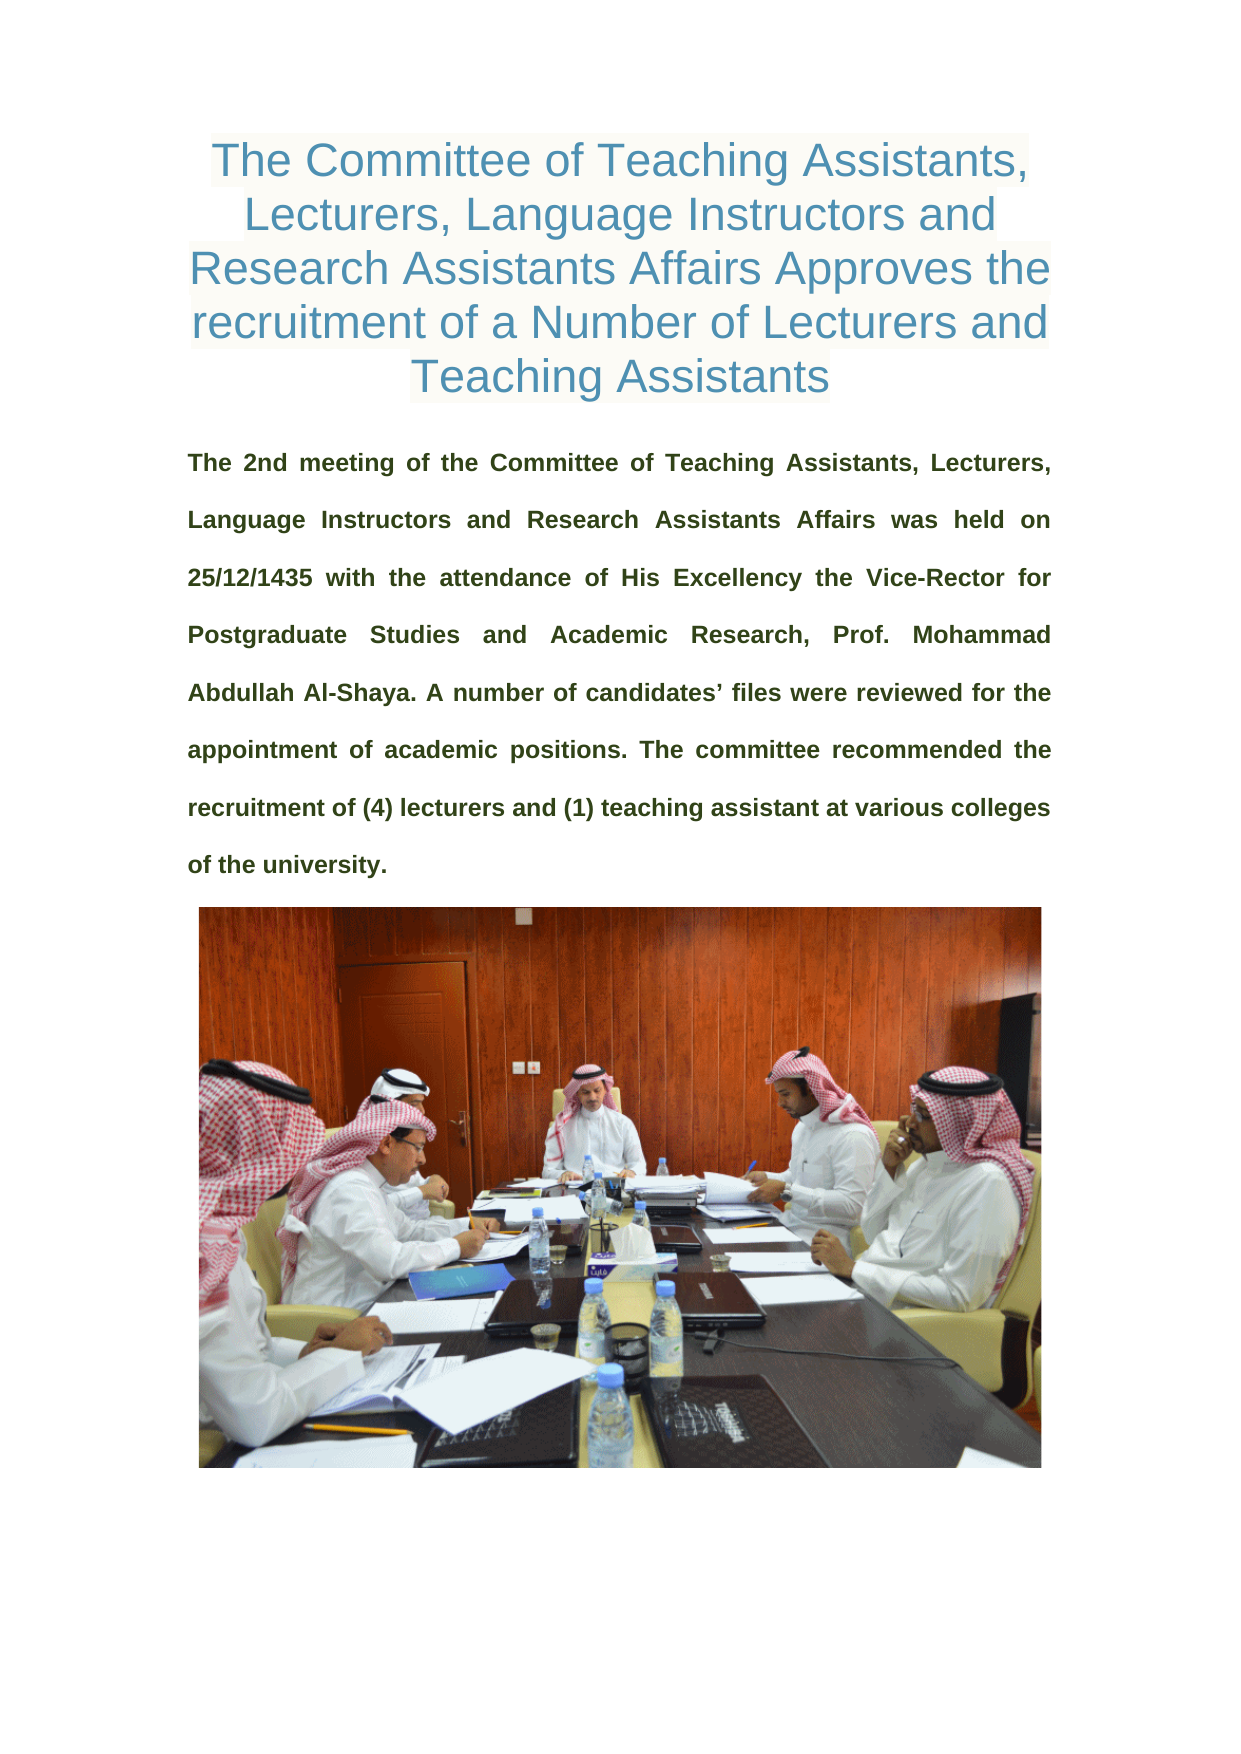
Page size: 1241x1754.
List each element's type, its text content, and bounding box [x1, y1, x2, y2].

text The 2nd meeting of the Committee of Teaching Assistants, Lecturers, Language Instructors and Research Assistants Affairs was held on 25/12/1435 with the attendance of His Excellency the Vice-Rector for Postgraduate Studies and Academic Research, Prof. Mohammad Abdullah Al-Shaya. A number of candidates’ files were reviewed for the appointment of academic positions. The committee recommended the recruitment of (4) lecturers and (1) teaching assistant at various colleges of the university. [187, 448, 1053, 879]
text The Committee of Teaching Assistants, Lecturers, Language Instructors and Research Assistants Affairs Approves the recruitment of a Number of Lecturers and Teaching Assistants [187, 133, 410, 403]
text The Committee of Teaching Assistants, Lecturers, Language Instructors and Research Assistants Affairs Approves the recruitment of a Number of Lecturers and Teaching Assistants [830, 133, 1053, 403]
picture [198, 907, 1042, 1468]
